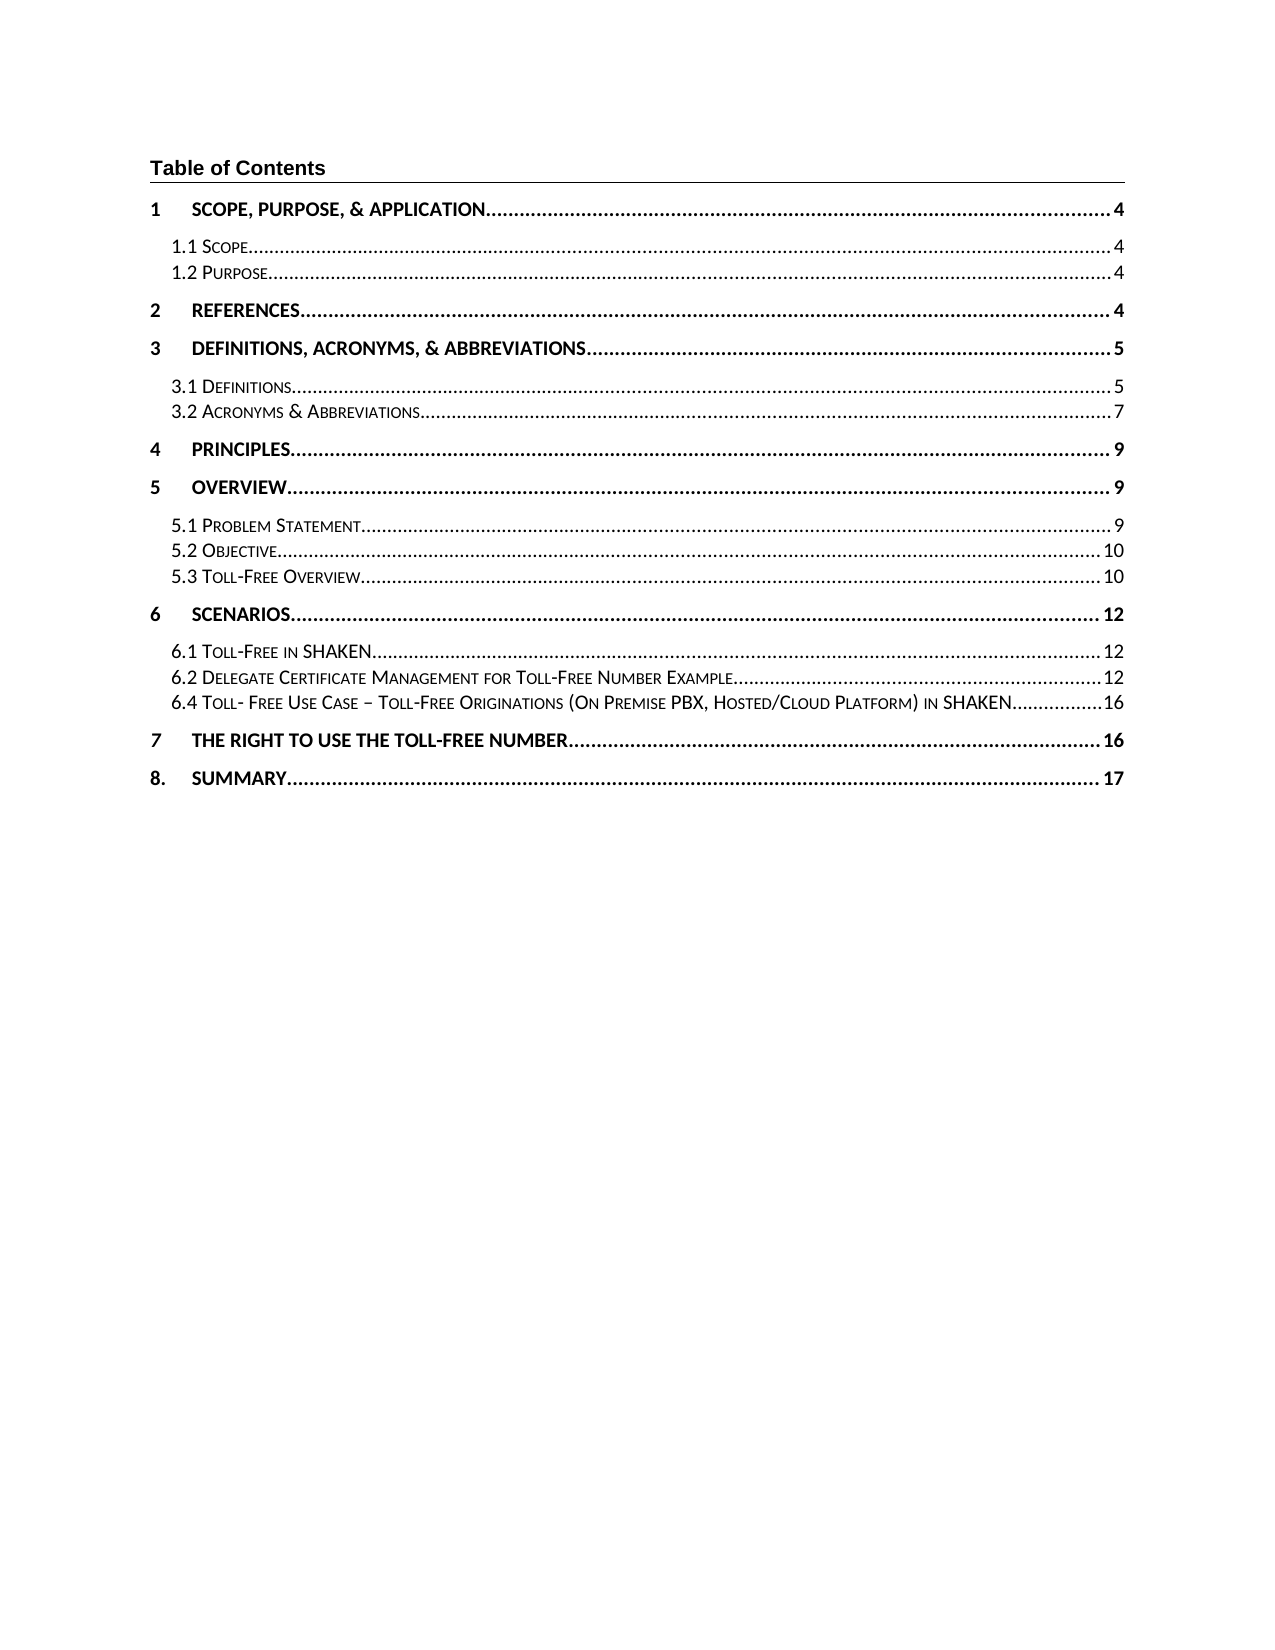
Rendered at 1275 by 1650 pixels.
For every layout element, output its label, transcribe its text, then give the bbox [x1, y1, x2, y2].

text 5 Overview 9 [150, 474, 1125, 499]
text 3 Definitions, Acronyms, & Abbreviations 5 [150, 335, 1125, 360]
text 6.1 Toll-Free in SHAKEN 12 [171, 639, 1125, 664]
text 3.2 Acronyms & Abbreviations 7 [171, 398, 1125, 424]
text 8. Summary 17 [150, 765, 1125, 791]
text 6 Scenarios 12 [150, 601, 1125, 626]
text 1 Scope, Purpose, & Application 4 [150, 196, 1125, 221]
text 4 Principles 9 [150, 436, 1125, 462]
text Table of Contents [150, 156, 1125, 182]
text 7 The Right to Use the Toll-Free Number 16 [150, 727, 1125, 753]
text 5.2 Objective 10 [171, 537, 1125, 563]
text 2 References 4 [150, 297, 1125, 322]
text 5.1 Problem Statement 9 [171, 512, 1125, 537]
text 6.4 Toll- Free Use Case – Toll-Free Originations (On Premise PBX, Hosted/Cloud Platform) in SHAKEN 16 [171, 689, 1125, 715]
text 1.1 Scope 4 [171, 234, 1125, 259]
text 3.1 Definitions 5 [171, 373, 1125, 398]
text 5.3 Toll-Free Overview 10 [171, 563, 1125, 588]
text 6.2 Delegate Certificate Management for Toll-Free Number Example 12 [171, 664, 1125, 689]
text 1.2 Purpose 4 [171, 259, 1125, 284]
